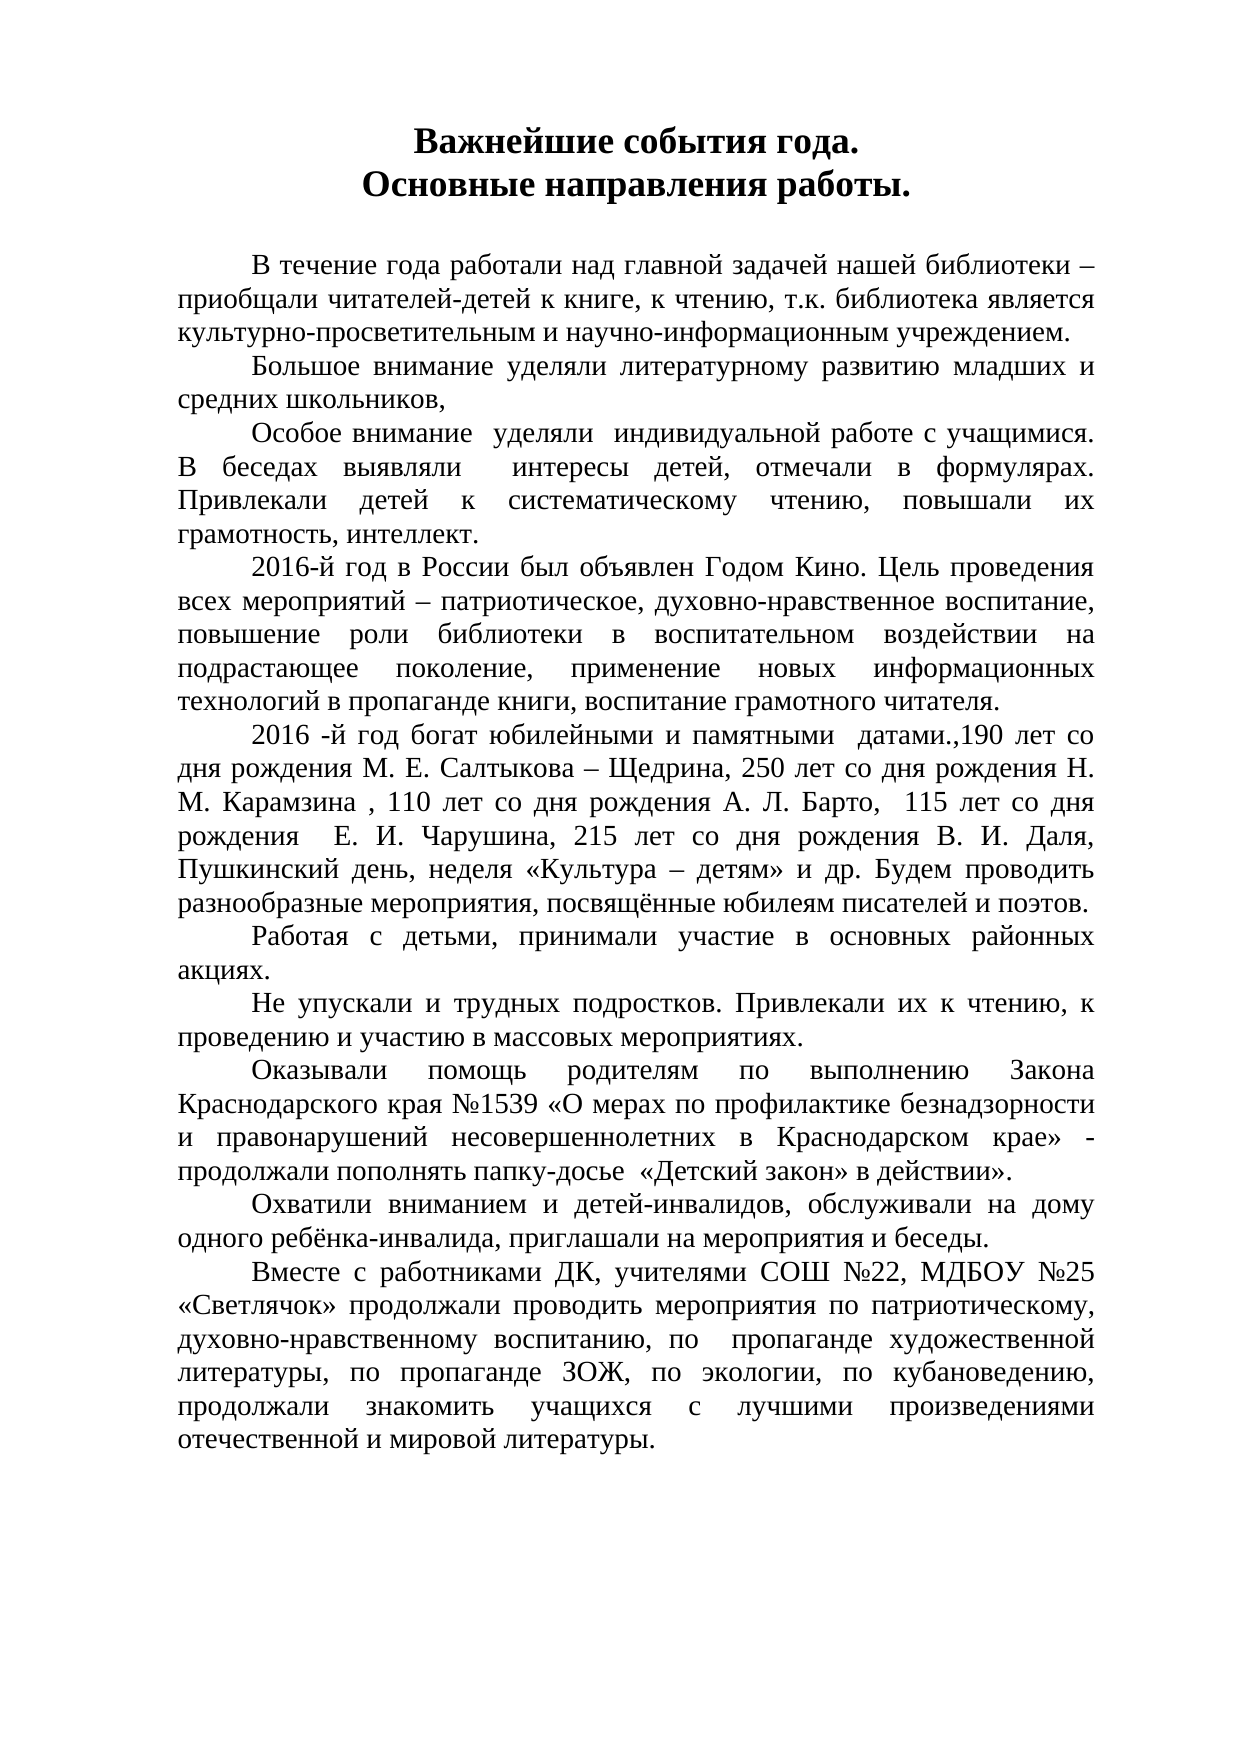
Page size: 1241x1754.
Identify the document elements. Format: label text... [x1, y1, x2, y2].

text Вместе с работниками ДК, учителями СОШ №22, МДБОУ №25 «Светлячок» продолжали проводить мероприятия по патриотическому, духовно-нравственному воспитанию, по пропаганде художественной литературы, по пропаганде ЗОЖ, по экологии, по кубановедению, продолжали знакомить учащихся с лучшими произведениями отечественной и мировой литературы. [177, 1254, 1096, 1455]
text 2016 -й год богат юбилейными и памятными датами.,190 лет со дня рождения М. Е. Салтыкова – Щедрина, 250 лет со дня рождения Н. М. Карамзина , 110 лет со дня рождения А. Л. Барто, 115 лет со дня рождения Е. И. Чарушина, 215 лет со дня рождения В. И. Даля, Пушкинский день, неделя «Культура – детям» и др. Будем проводить разнообразные мероприятия, посвящённые юбилеям писателей и поэтов. [177, 717, 1096, 918]
text Важнейшие события года. [177, 118, 1096, 161]
text Оказывали помощь родителям по выполнению Закона Краснодарского края №1539 «О мерах по профилактике безнадзорности и правонарушений несовершеннолетних в Краснодарском крае» - продолжали пополнять папку-досье «Детский закон» в действии». [177, 1052, 1096, 1187]
text Работая с детьми, принимали участие в основных районных акциях. [177, 918, 1096, 985]
text Большое внимание уделяли литературному развитию младших и средних школьников, [177, 348, 1096, 415]
text Не упускали и трудных подростков. Привлекали их к чтению, к проведению и участию в массовых мероприятиях. [177, 985, 1096, 1052]
text 2016-й год в России был объявлен Годом Кино. Цель проведения всех мероприятий – патриотическое, духовно-нравственное воспитание, повышение роли библиотеки в воспитательном воздействии на подрастающее поколение, применение новых информационных технологий в пропаганде книги, воспитание грамотного читателя. [177, 549, 1096, 717]
text Особое внимание уделяли индивидуальной работе с учащимися. В беседах выявляли интересы детей, отмечали в формулярах. Привлекали детей к систематическому чтению, повышали их грамотность, интеллект. [177, 415, 1096, 549]
text Основные направления работы. [177, 161, 1096, 204]
text В течение года работали над главной задачей нашей библиотеки – приобщали читателей-детей к книге, к чтению, т.к. библиотека является культурно-просветительным и научно-информационным учреждением. [177, 247, 1096, 348]
text Охватили вниманием и детей-инвалидов, обслуживали на дому одного ребёнка-инвалида, приглашали на мероприятия и беседы. [177, 1187, 1096, 1254]
